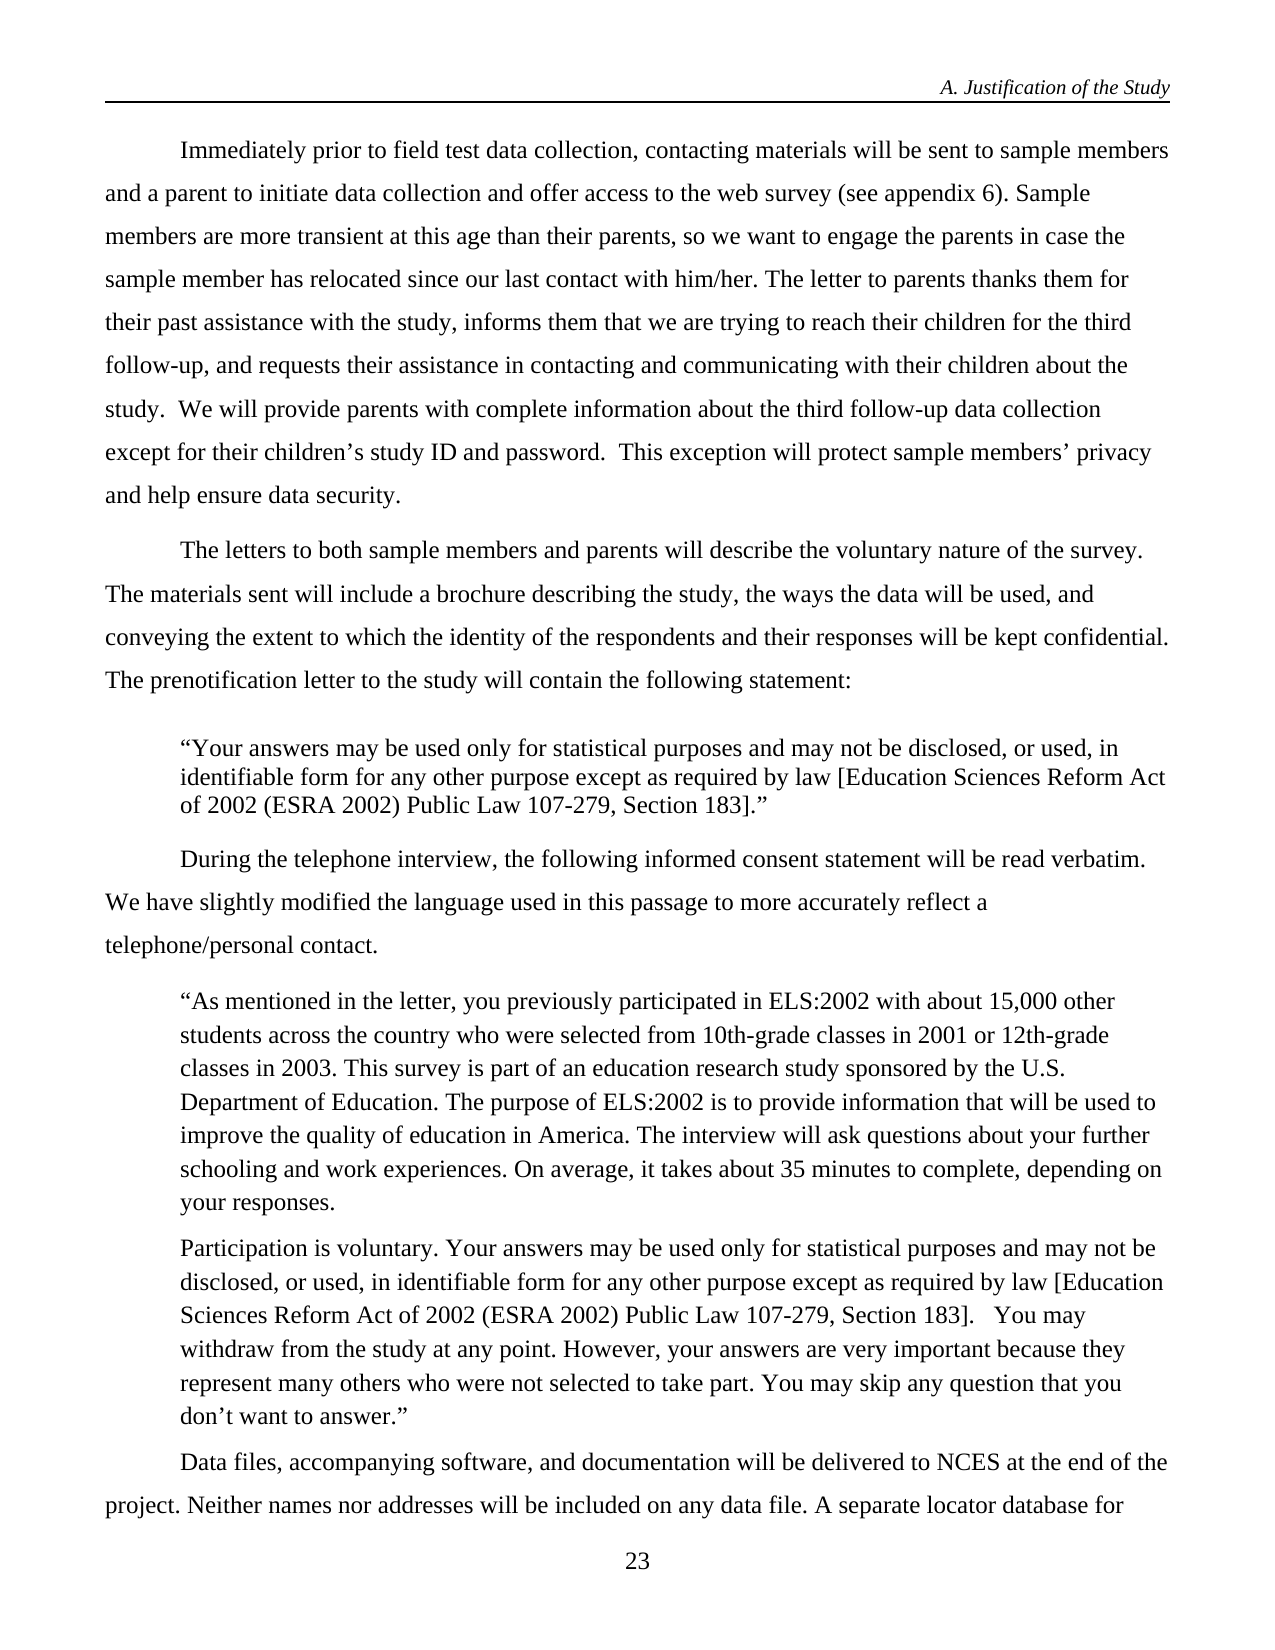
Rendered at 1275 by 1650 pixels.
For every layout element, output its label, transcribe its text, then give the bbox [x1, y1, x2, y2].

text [105, 1447, 1170, 1519]
text Immediately prior to field test data collection, contacting materials will be sent to sample members and a parent to initiate data collection and offer access to the web survey (see appendix 6). Sample members are more transient at this age than their parents, so we want to engage the parents in case the sample member has relocated since our last contact with him/her. The letter to parents thanks them for their past assistance with the study, informs them that we are trying to reach their children for the third follow-up, and requests their assistance in contacting and communicating with their children about the study. We will provide parents with complete information about the third follow-up data collection except for their children’s study ID and password. This exception will protect sample members’ privacy and help ensure data security. [105, 135, 1170, 509]
text During the telephone interview, the following informed consent statement will be read verbatim. We have slightly modified the language used in this passage to more accurately reflect a telephone/personal contact. [105, 844, 1170, 959]
text “Your answers may be used only for statistical purposes and may not be disclosed, or used, in identifiable form for any other purpose except as required by law [Education Sciences Reform Act of 2002 (ESRA 2002) Public Law 107-279, Section 183].” [180, 733, 1170, 819]
text “As mentioned in the letter, you previously participated in ELS:2002 with about 15,000 other students across the country who were selected from 10th-grade classes in 2001 or 12th-grade classes in 2003. This survey is part of an education research study sponsored by the U.S. Department of Education. The purpose of ELS:2002 is to provide information that will be used to improve the quality of education in America. The interview will ask questions about your further schooling and work experiences. On average, it takes about 35 minutes to complete, depending on your responses. [180, 986, 1170, 1216]
text The letters to both sample members and parents will describe the voluntary nature of the survey. The materials sent will include a brochure describing the study, the ways the data will be used, and conveying the extent to which the identity of the respondents and their responses will be kept confidential. The prenotification letter to the study will contain the following statement: [105, 536, 1170, 694]
text Participation is voluntary. Your answers may be used only for statistical purposes and may not be disclosed, or used, in identifiable form for any other purpose except as required by law [Education Sciences Reform Act of 2002 (ESRA 2002) Public Law 107-279, Section 183]. You may withdraw from the study at any point. However, your answers are very important because they represent many others who were not selected to take part. You may skip any question that you don’t want to answer.” [180, 1233, 1170, 1430]
